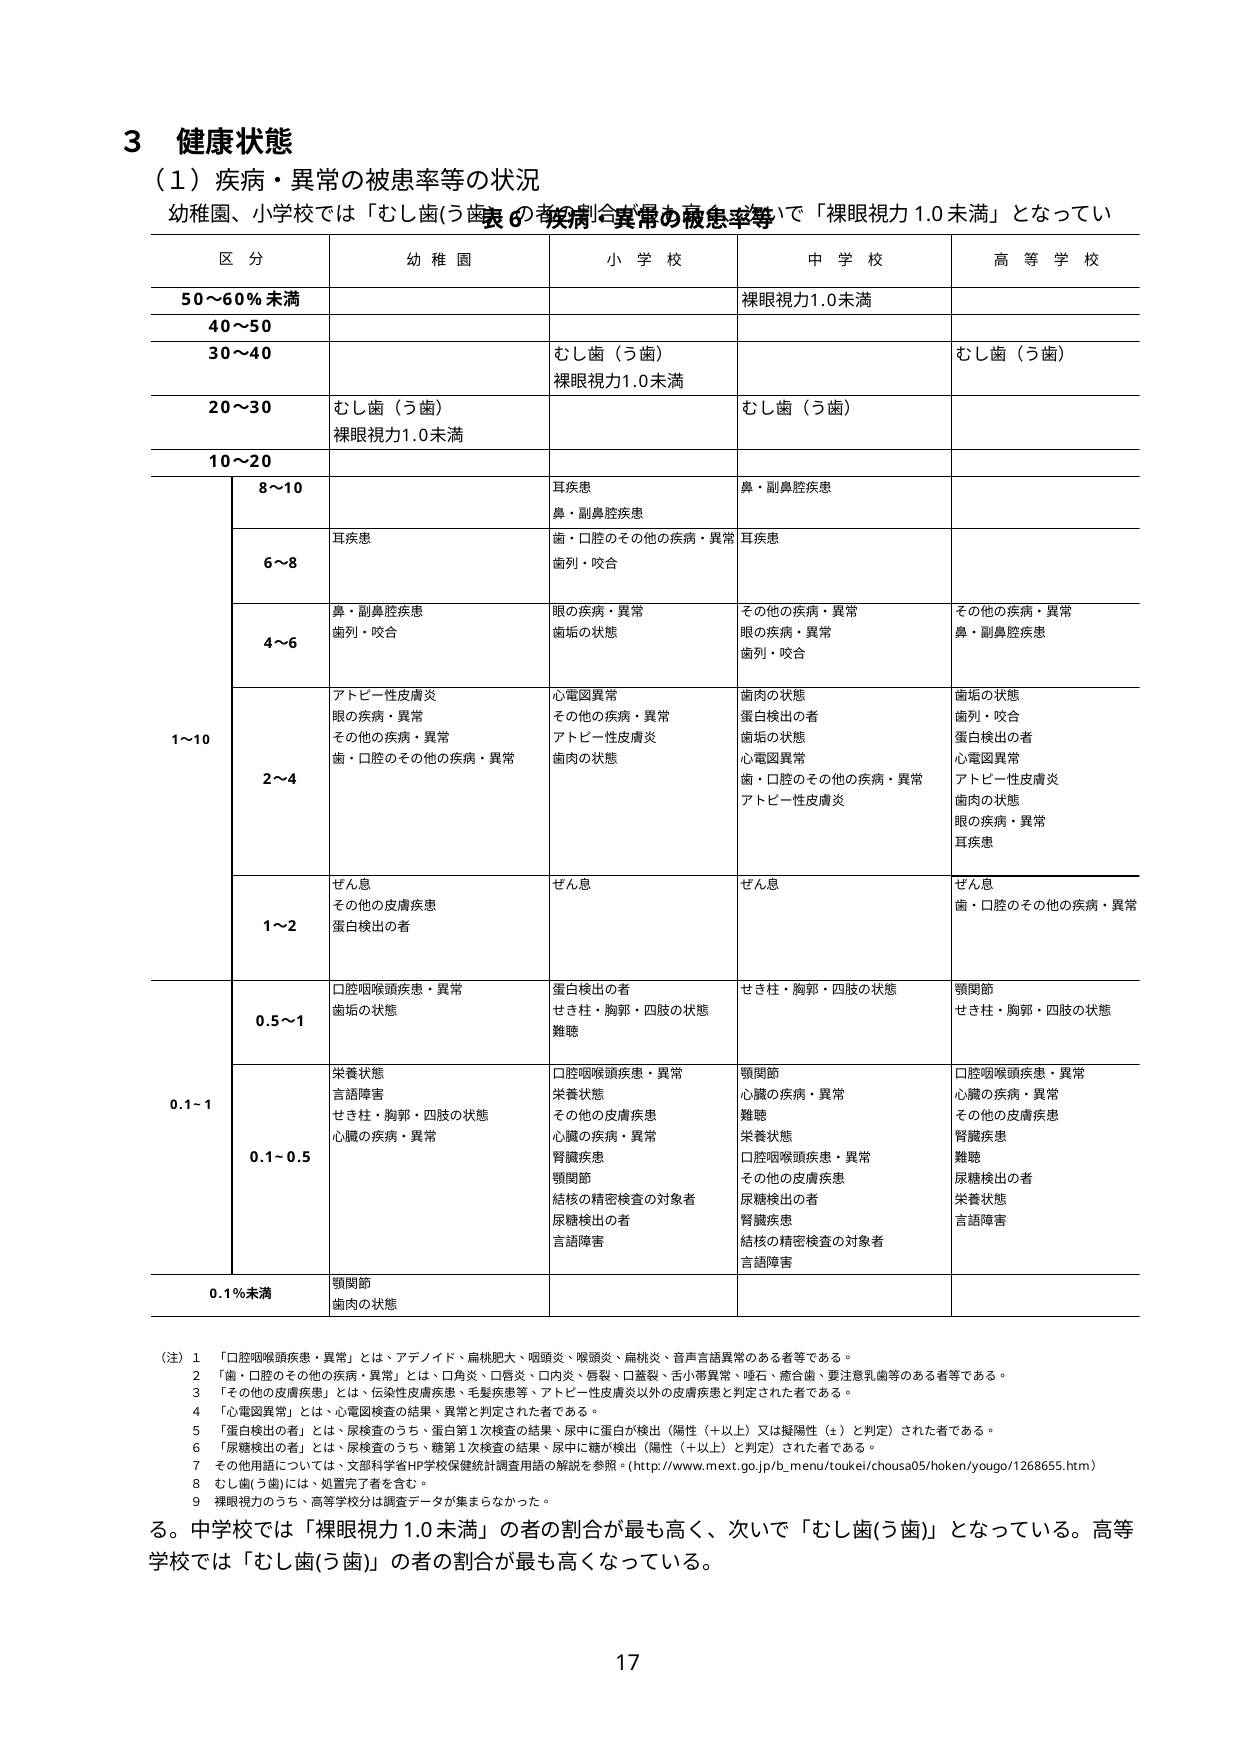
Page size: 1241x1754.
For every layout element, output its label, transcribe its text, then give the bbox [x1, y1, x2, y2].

text る。中学校では「裸眼視力1.0未満」の者の割合が最も高く、次いで「むし歯(う歯)」となっている。高等 [149, 228, 1137, 1544]
text 幼稚園、小学校では「むし歯(う歯)」の者の割合が最も高く、次いで「裸眼視力1.0未満」となってい [127, 197, 1137, 228]
text 学校では「むし歯(う歯)」の者の割合が最も高くなっている。 [149, 1544, 1137, 1575]
subtitle （１）疾病・異常の被患率等の状況 [140, 160, 1137, 197]
subtitle ３ 健康状態 [118, 118, 1137, 160]
